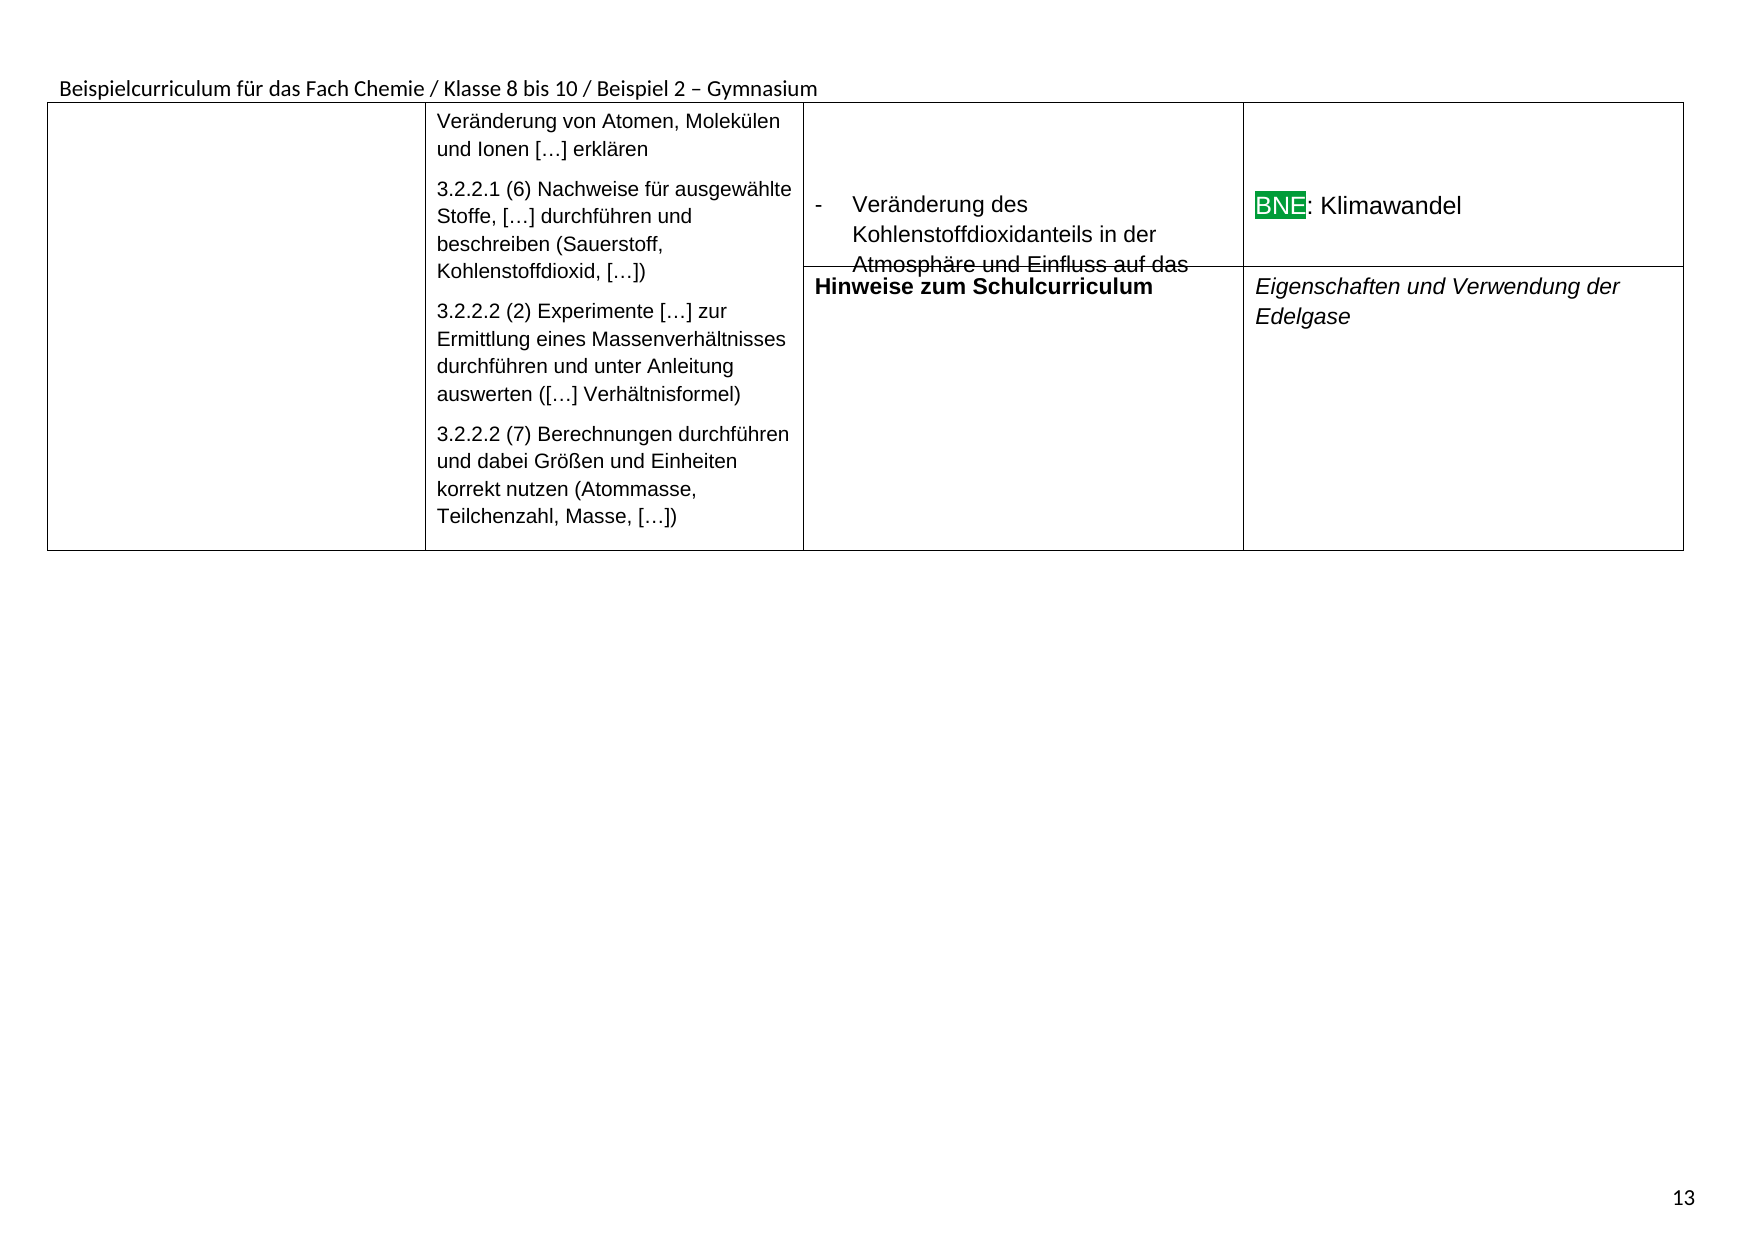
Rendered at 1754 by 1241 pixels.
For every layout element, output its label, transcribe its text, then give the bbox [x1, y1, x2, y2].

table_cell Hinweise zum Schulcurriculum [804, 267, 1243, 550]
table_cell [426, 103, 803, 550]
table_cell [48, 103, 425, 550]
table_cell Eigenschaften und Verwendung der Edelgase [1244, 267, 1683, 550]
